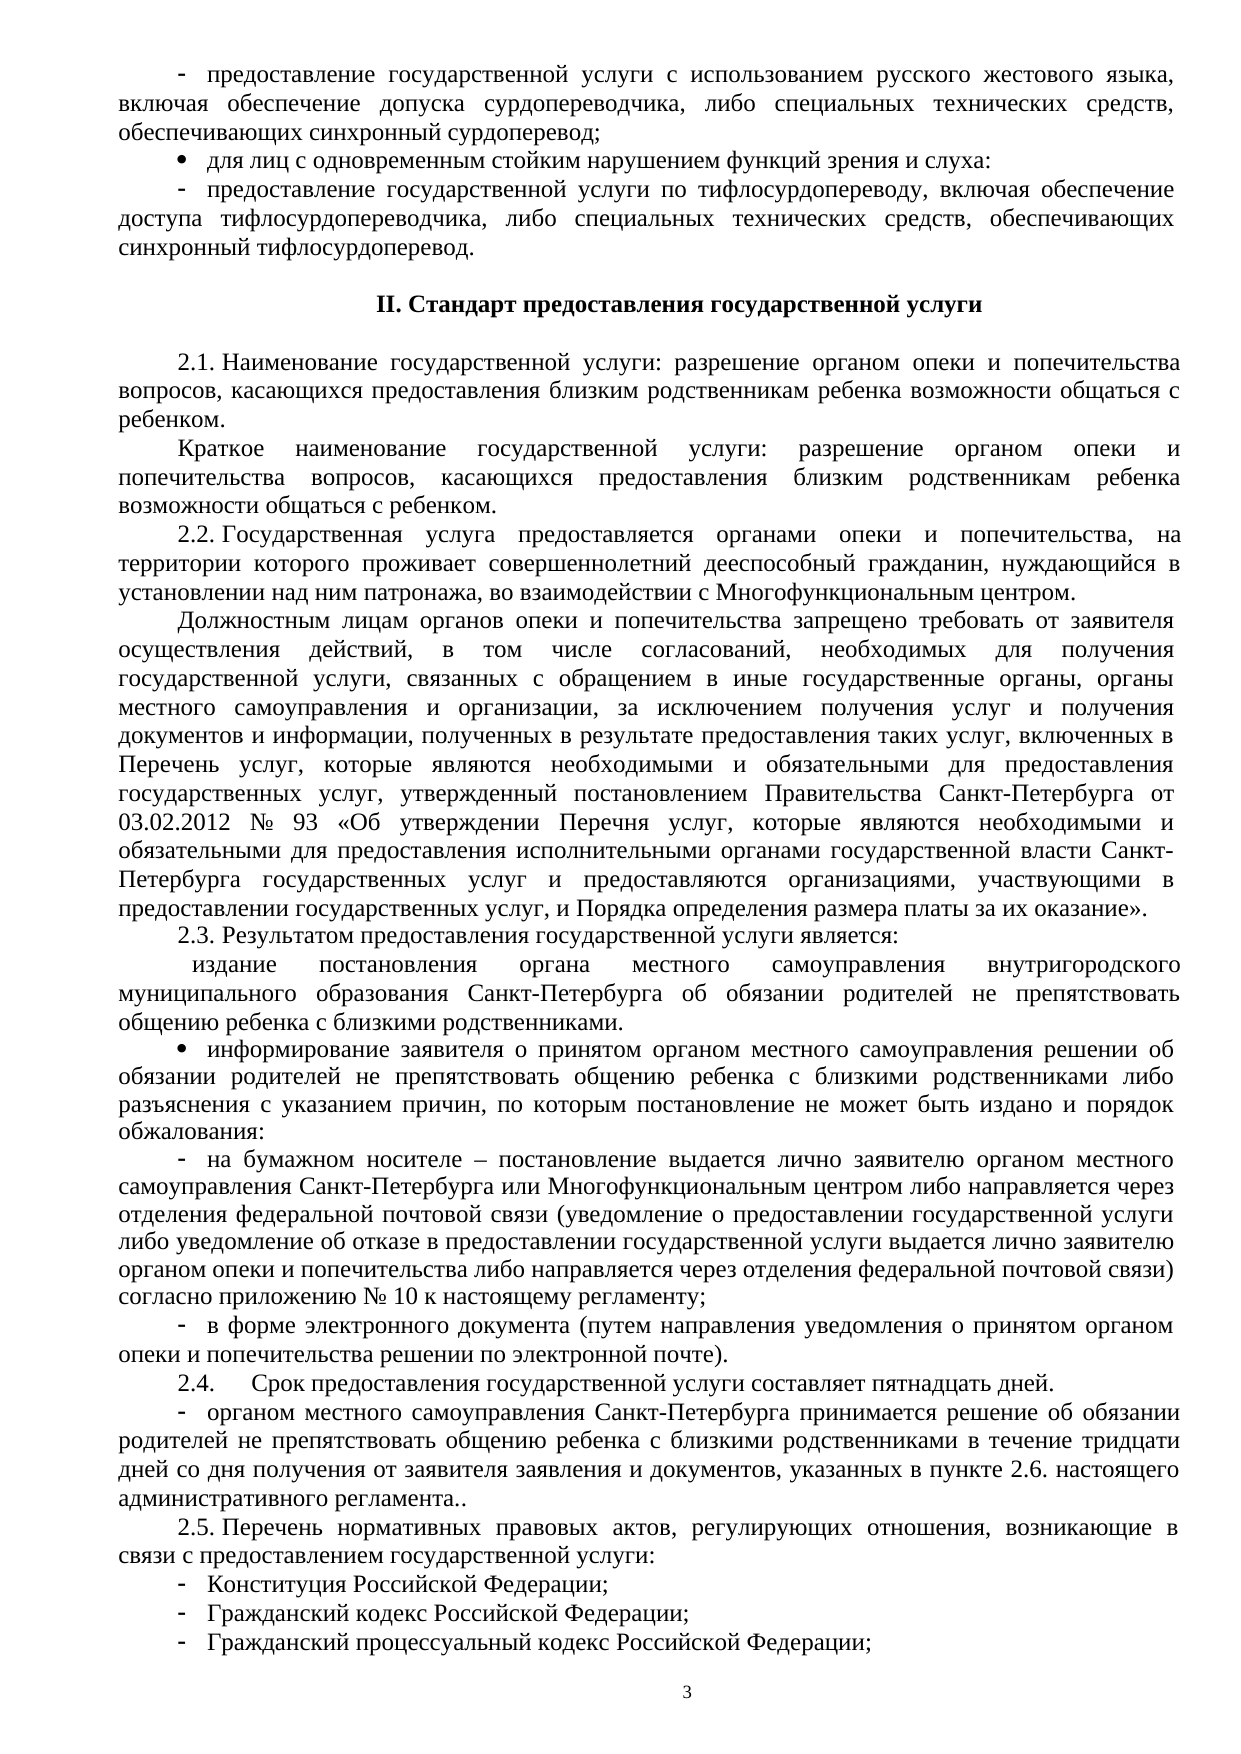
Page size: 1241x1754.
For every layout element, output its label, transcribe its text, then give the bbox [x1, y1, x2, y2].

list Конституция Российской Федерации; [118, 1569, 1181, 1598]
text 2.1. Наименование государственной услуги: разрешение органом опеки и попечительства вопросов, касающихся предоставления близким родственникам ребенка возможности общаться с ребенком. [118, 347, 1181, 433]
list Гражданский процессуальный кодекс Российской Федерации; [118, 1627, 1181, 1655]
list на бумажном носителе – постановление выдается лично заявителю органом местного самоуправления Санкт-Петербурга или Многофункциональным центром либо направляется через отделения федеральной почтовой связи (уведомление о предоставлении государственной услуги либо уведомление об отказе в предоставлении государственной услуги выдается лично заявителю органом опеки и попечительства либо направляется через отделения федеральной почтовой связи) согласно приложению № 10 к настоящему регламенту; [118, 1145, 1175, 1310]
list Срок предоставления государственной услуги составляет пятнадцать дней. [118, 1368, 1175, 1397]
list органом местного самоуправления Санкт-Петербурга принимается решение об обязании родителей не препятствовать общению ребенка с близкими родственниками в течение тридцати дней со дня получения от заявителя заявления и документов, указанных в пункте 2.6. настоящего административного регламента.. [118, 1397, 1181, 1512]
list Перечень нормативных правовых актов, регулирующих отношения, возникающие в связи с предоставлением государственной услуги: [118, 1512, 1179, 1569]
text Должностным лицам органов опеки и попечительства запрещено требовать от заявителя осуществления действий, в том числе согласований, необходимых для получения государственной услуги, связанных с обращением в иные государственные органы, органы местного самоуправления и организации, за исключением получения услуг и получения документов и информации, полученных в результате предоставления таких услуг, включенных в Перечень услуг, которые являются необходимыми и обязательными для предоставления государственных услуг, утвержденный постановлением Правительства Санкт-Петербурга от 03.02.2012 № 93 «Об утверждении Перечня услуг, которые являются необходимыми и обязательными для предоставления исполнительными органами государственной власти Санкт-Петербурга государственных услуг и предоставляются организациями, участвующими в предоставлении государственных услуг, и Порядка определения размера платы за их оказание». [118, 605, 1175, 922]
list Гражданский кодекс Российской Федерации; [118, 1598, 1181, 1627]
list в форме электронного документа (путем направления уведомления о принятом органом опеки и попечительства решении по электронной почте). [118, 1310, 1175, 1368]
text 2.2. Государственная услуга предоставляется органами опеки и попечительства, на территории которого проживает совершеннолетний дееспособный гражданин, нуждающийся в установлении над ним патронажа, во взаимодействии с Многофункциональным центром. [118, 519, 1181, 605]
list для лиц с одновременным стойким нарушением функций зрения и слуха: [118, 145, 1175, 174]
list Результатом предоставления государственной услуги является: [118, 922, 1181, 949]
list информирование заявителя о принятом органом местного самоуправления решении об обязании родителей не препятствовать общению ребенка с близкими родственниками либо разъяснения с указанием причин, по которым постановление не может быть издано и порядок обжалования: [118, 1035, 1175, 1145]
list предоставление государственной услуги с использованием русского жестового языка, включая обеспечение допуска сурдопереводчика, либо специальных технических средств, обеспечивающих синхронный сурдоперевод; [118, 59, 1175, 145]
text II. Стандарт предоставления государственной услуги [118, 289, 1181, 318]
text издание постановления органа местного самоуправления внутригородского муниципального образования Санкт-Петербурга об обязании родителей не препятствовать общению ребенка с близкими родственниками. [118, 949, 1181, 1035]
list предоставление государственной услуги по тифлосурдопереводу, включая обеспечение доступа тифлосурдопереводчика, либо специальных технических средств, обеспечивающих синхронный тифлосурдоперевод. [118, 174, 1175, 260]
text Краткое наименование государственной услуги: разрешение органом опеки и попечительства вопросов, касающихся предоставления близким родственникам ребенка возможности общаться с ребенком. [118, 433, 1181, 519]
